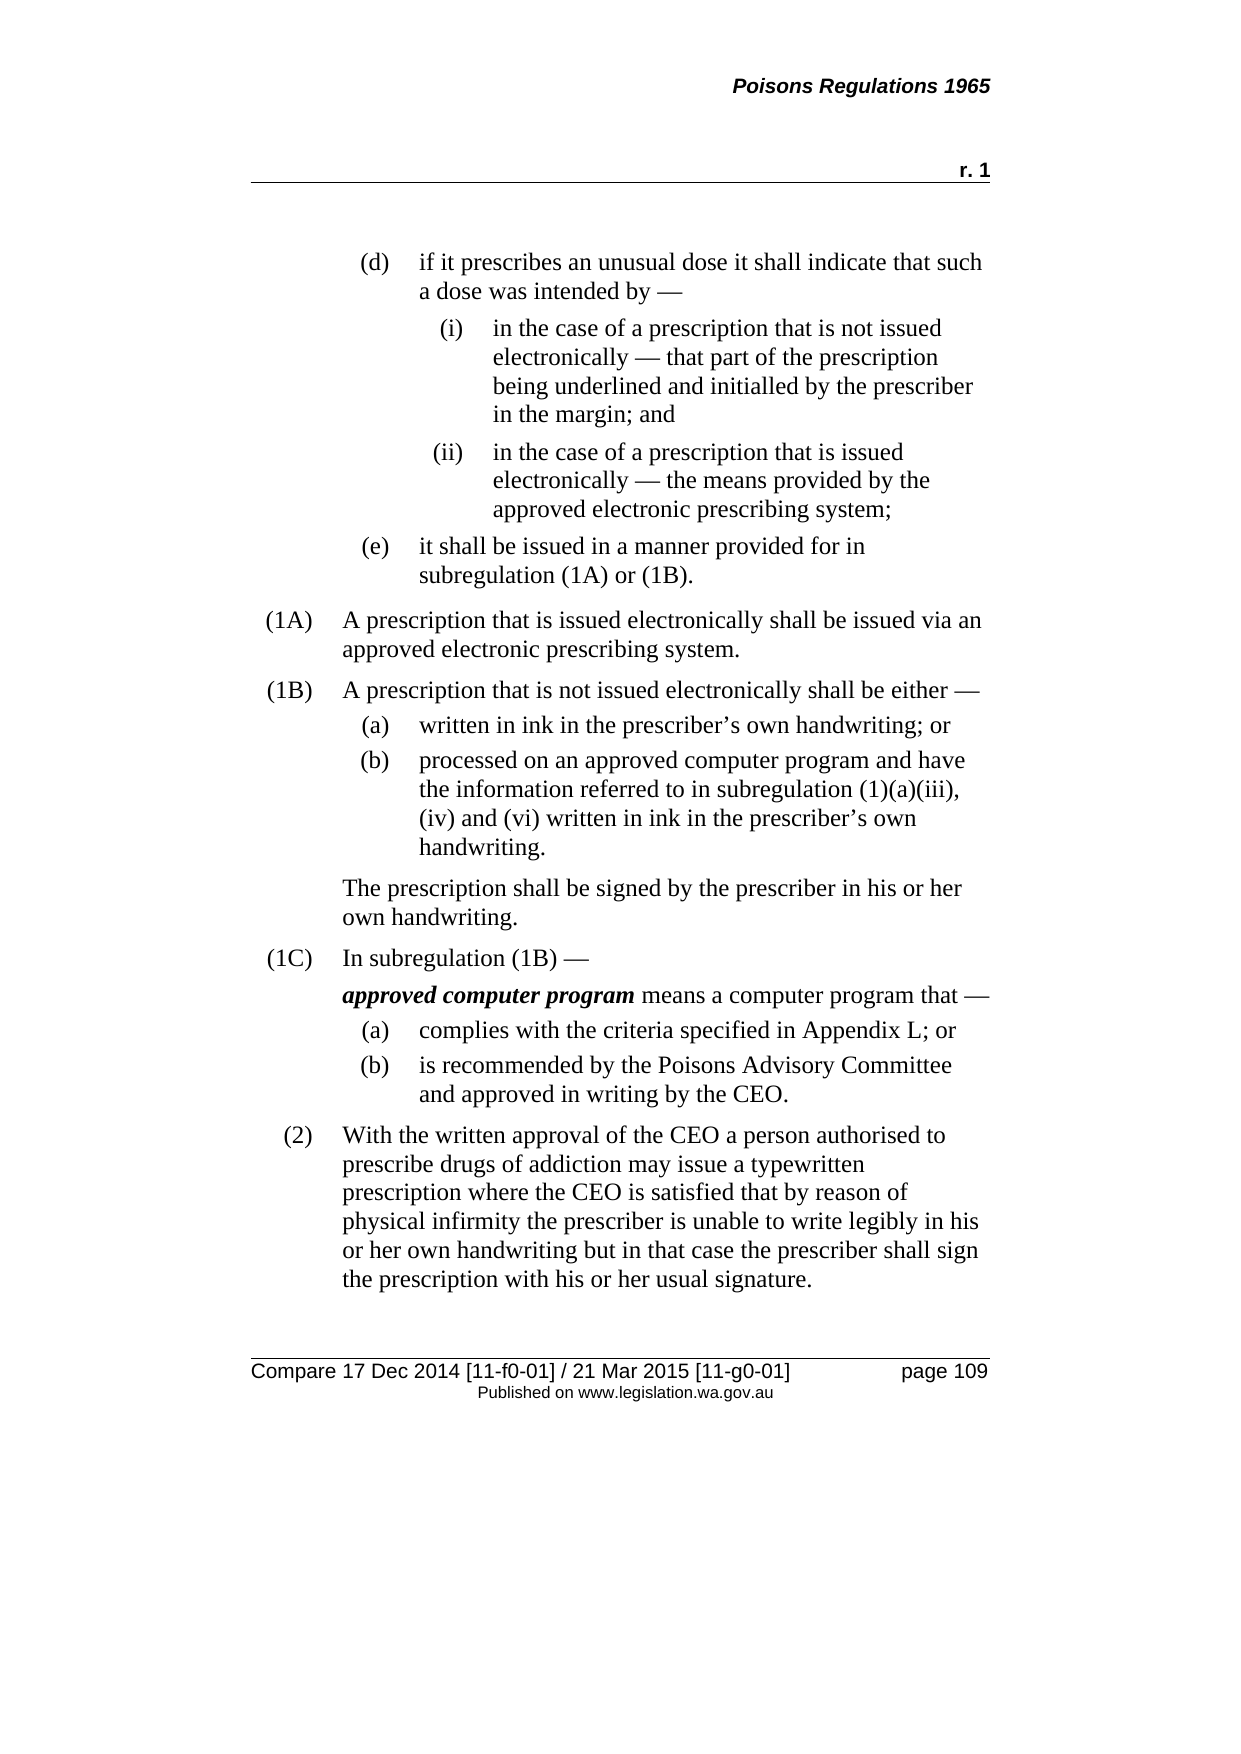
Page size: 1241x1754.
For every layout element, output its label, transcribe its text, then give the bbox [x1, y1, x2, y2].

text (2) With the written approval of the CEO a person authorised to prescribe drugs of addiction may issue a typewritten prescription where the CEO is satisfied that by reason of physical infirmity the prescriber is unable to write legibly in his or her own handwriting but in that case the prescriber shall sign the prescription with his or her usual signature. [251, 1120, 990, 1292]
text (1A) A prescription that is issued electronically shall be issued via an approved electronic prescribing system. [251, 605, 990, 663]
text The prescription shall be signed by the prescriber in his or her own handwriting. [251, 873, 990, 930]
text (a) complies with the criteria specified in Appendix L; or [251, 1015, 990, 1044]
text (b) processed on an approved computer program and have the information referred to in subregulation (1)(a)(iii), (iv) and (vi) written in ink in the prescriber’s own handwriting. [251, 745, 990, 860]
text (b) is recommended by the Poisons Advisory Committee and approved in writing by the CEO. [251, 1050, 990, 1107]
text (a) written in ink in the prescriber’s own handwriting; or [251, 710, 990, 739]
text (d) if it prescribes an unusual dose it shall indicate that such a dose was intended by — [251, 247, 990, 305]
text (1C) In subregulation (1B) — [251, 943, 990, 972]
text (ii) in the case of a prescription that is issued electronically — the means provided by the approved electronic prescribing system; [251, 437, 990, 523]
text (e) it shall be issued in a manner provided for in subregulation (1A) or (1B). [251, 531, 990, 589]
text (1B) A prescription that is not issued electronically shall be either — [251, 675, 990, 704]
text (i) in the case of a prescription that is not issued electronically — that part of the prescription being underlined and initialled by the prescriber in the margin; and [251, 313, 990, 428]
text approved computer program means a computer program that — [251, 980, 990, 1009]
